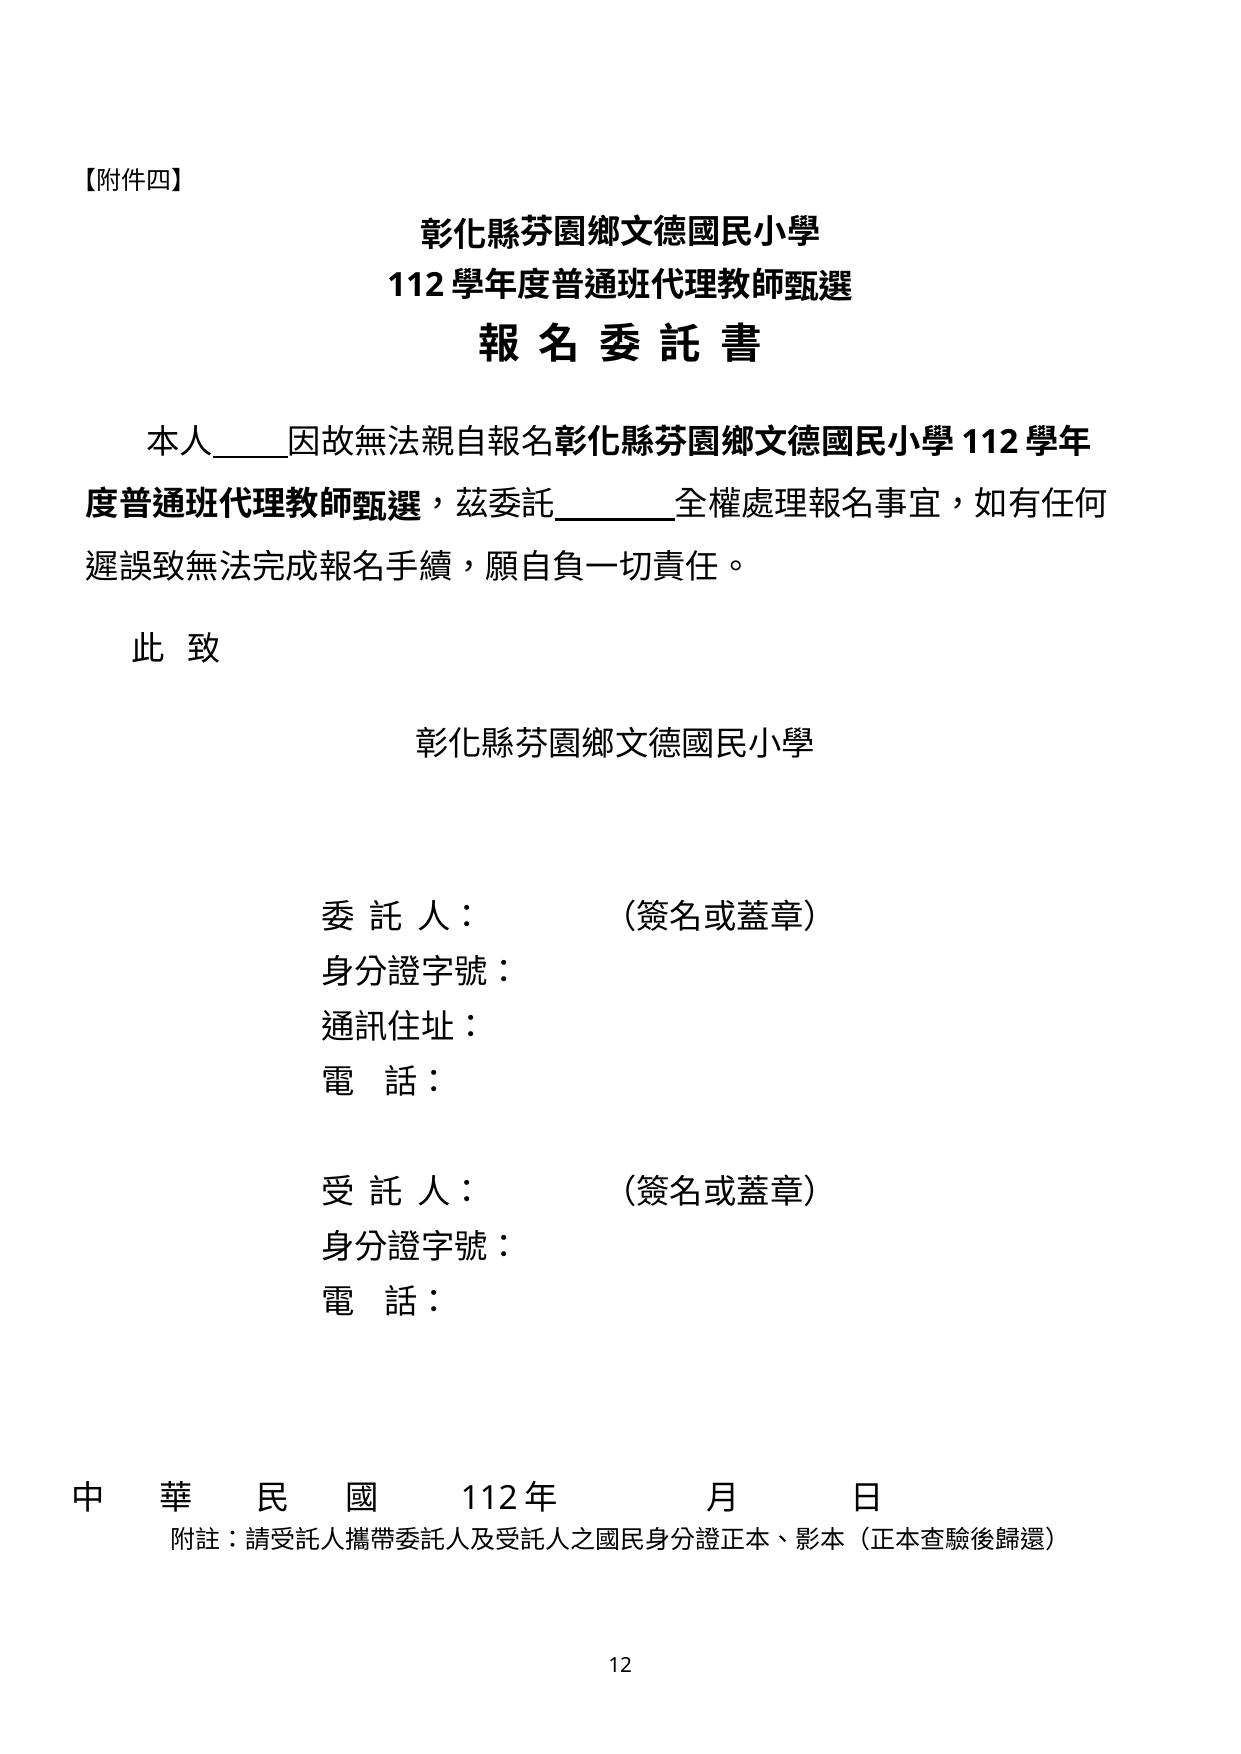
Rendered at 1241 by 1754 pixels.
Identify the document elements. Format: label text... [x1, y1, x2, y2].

text 電 話： [321, 1273, 1169, 1323]
text 身分證字號： [321, 943, 1169, 993]
text 彰化縣芬園鄉文德國民小學 [33, 706, 1196, 768]
text 通訊住址： [321, 998, 1169, 1048]
text 【附件四】 [71, 140, 1169, 202]
text 附註：請受託人攜帶委託人及受託人之國民身分證正本、影本（正本查驗後歸還） [71, 1521, 1169, 1555]
text 中 華 民 國 112年 月 日 [71, 1483, 1169, 1516]
text 本人 因故無法親自報名彰化縣芬園鄉文德國民小學112學年度普通班代理教師甄選，茲委託 全權處理報名事宜，如有任何遲誤致無法完成報名手續，願自負一切責任。 [86, 403, 1120, 591]
text 此 致 [71, 634, 1169, 667]
text 身分證字號： [321, 1218, 1169, 1268]
text 報 名 委 託 書 [71, 331, 1169, 365]
text 受 託 人： （簽名或蓋章） [321, 1163, 1169, 1213]
text 電 話： [321, 1053, 1169, 1103]
text 委 託 人： （簽名或蓋章） [321, 888, 1169, 938]
text 彰化縣芬園鄉文德國民小學 112學年度普通班代理教師甄選 [71, 202, 1169, 306]
